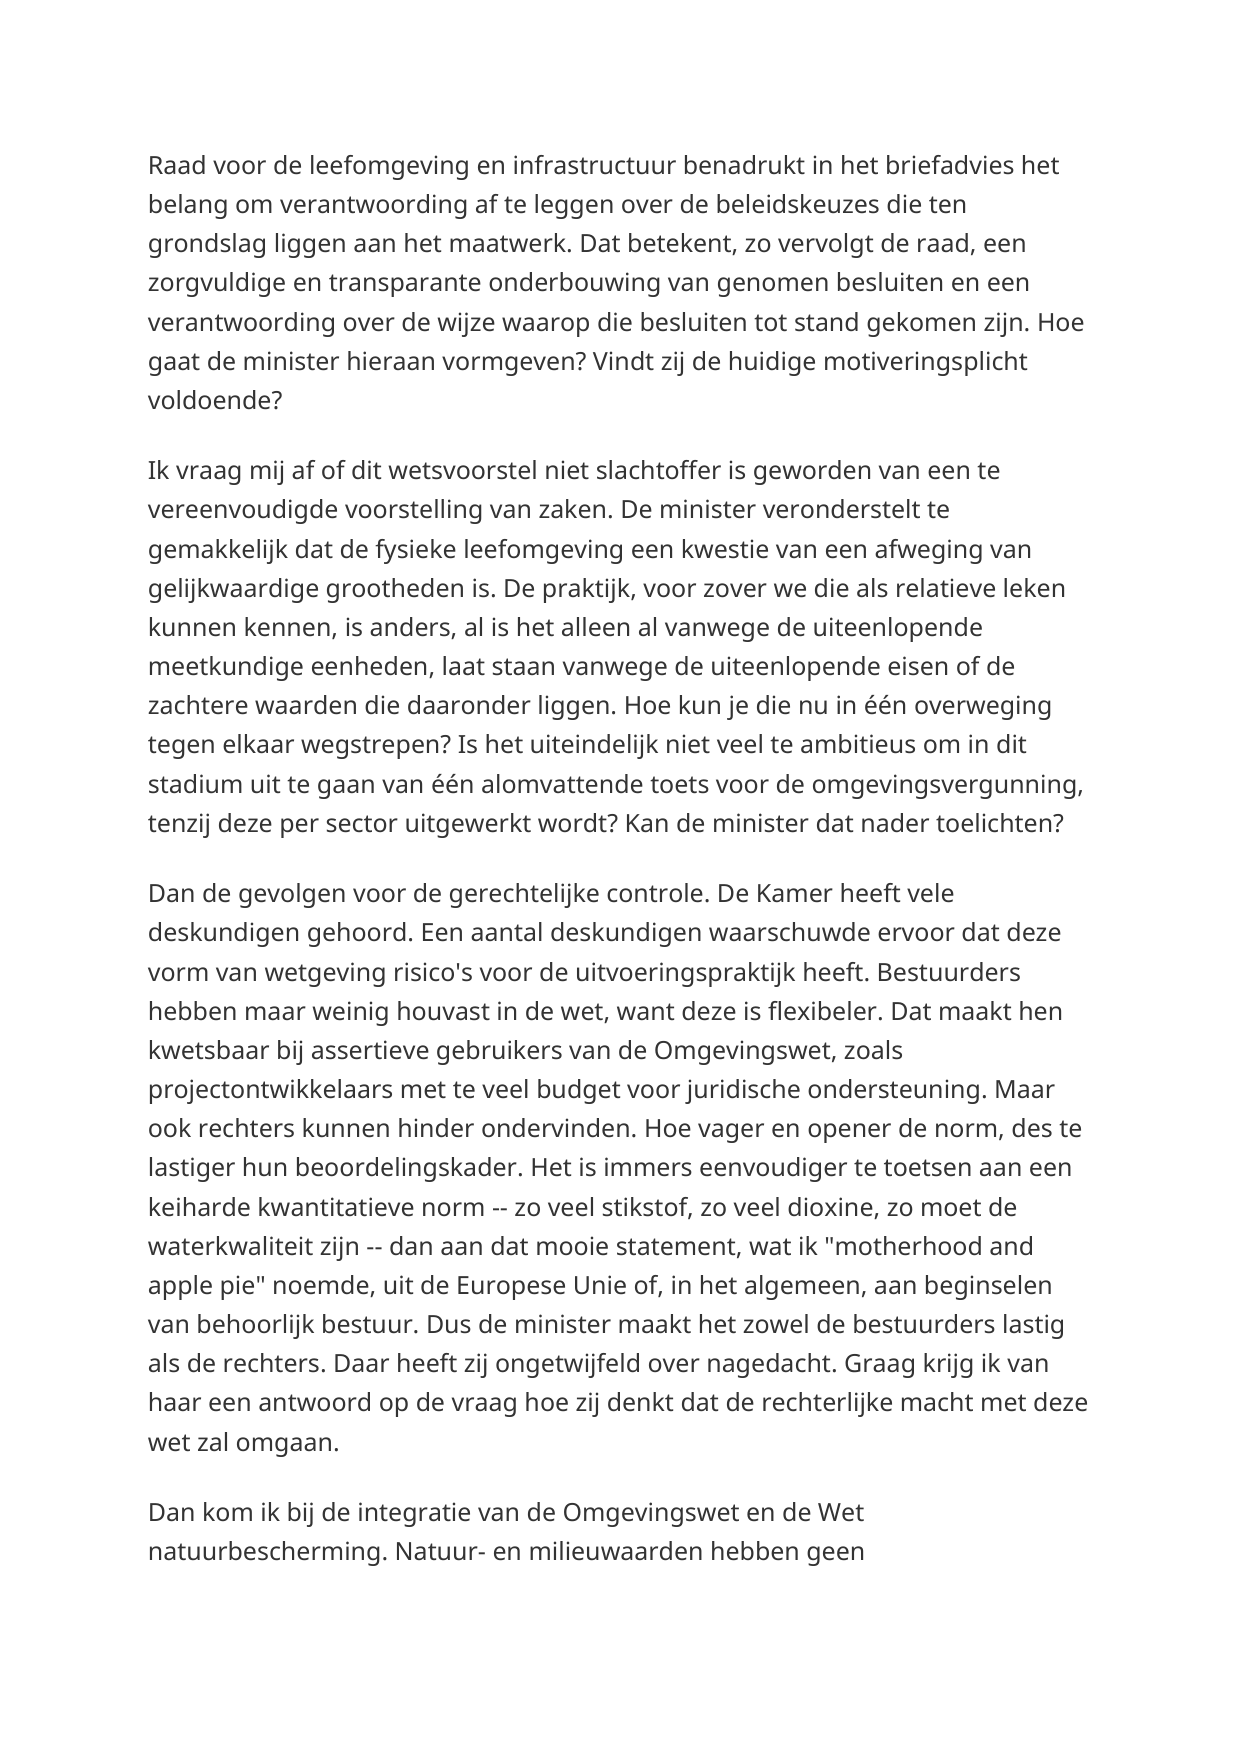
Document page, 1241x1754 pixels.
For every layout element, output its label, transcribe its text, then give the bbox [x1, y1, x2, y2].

text Dan de gevolgen voor de gerechtelijke controle. De Kamer heeft vele deskundigen gehoord. Een aantal deskundigen waarschuwde ervoor dat deze vorm van wetgeving risico's voor de uitvoeringspraktijk heeft. Bestuurders hebben maar weinig houvast in de wet, want deze is flexibeler. Dat maakt hen kwetsbaar bij assertieve gebruikers van de Omgevingswet, zoals projectontwikkelaars met te veel budget voor juridische ondersteuning. Maar ook rechters kunnen hinder ondervinden. Hoe vager en opener de norm, des te lastiger hun beoordelingskader. Het is immers eenvoudiger te toetsen aan een keiharde kwantitatieve norm -- zo veel stikstof, zo veel dioxine, zo moet de waterkwaliteit zijn -- dan aan dat mooie statement, wat ik "motherhood and apple pie" noemde, uit de Europese Unie of, in het algemeen, aan beginselen van behoorlijk bestuur. Dus de minister maakt het zowel de bestuurders lastig als de rechters. Daar heeft zij ongetwijfeld over nagedacht. Graag krijg ik van haar een antwoord op de vraag hoe zij denkt dat de rechterlijke macht met deze wet zal omgaan. [148, 876, 1093, 1458]
text Ik vraag mij af of dit wetsvoorstel niet slachtoffer is geworden van een te vereenvoudigde voorstelling van zaken. De minister veronderstelt te gemakkelijk dat de fysieke leefomgeving een kwestie van een afweging van gelijkwaardige grootheden is. De praktijk, voor zover we die als relatieve leken kunnen kennen, is anders, al is het alleen al vanwege de uiteenlopende meetkundige eenheden, laat staan vanwege de uiteenlopende eisen of de zachtere waarden die daaronder liggen. Hoe kun je die nu in één overweging tegen elkaar wegstrepen? Is het uiteindelijk niet veel te ambitieus om in dit stadium uit te gaan van één alomvattende toets voor de omgevingsvergunning, tenzij deze per sector uitgewerkt wordt? Kan de minister dat nader toelichten? [148, 453, 1093, 839]
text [148, 1495, 1093, 1568]
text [148, 148, 1093, 417]
